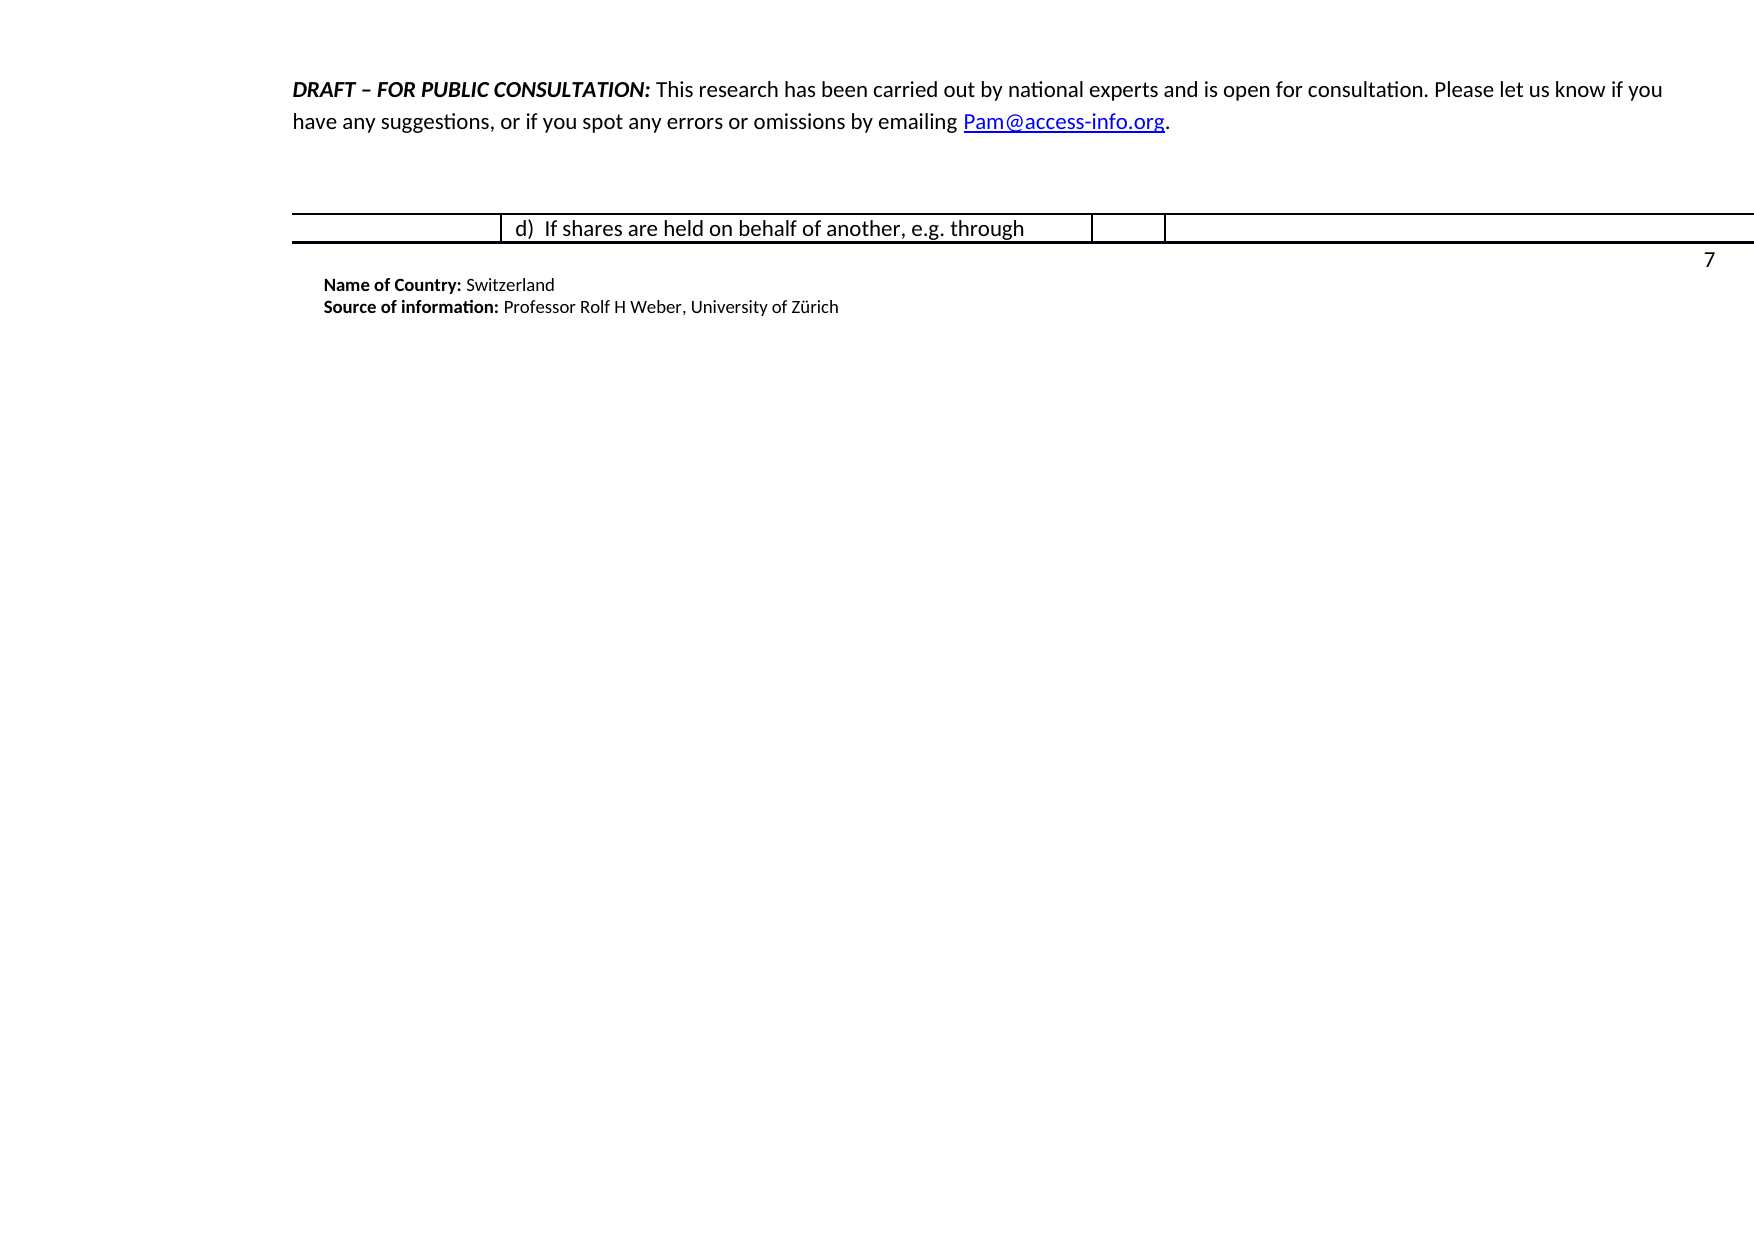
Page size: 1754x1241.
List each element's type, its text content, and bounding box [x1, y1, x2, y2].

table_cell [1093, 215, 1164, 241]
table_cell If shares are held on behalf of another, e.g. through [538, 215, 1091, 241]
table_cell [292, 215, 500, 241]
table_cell [1166, 215, 1754, 241]
table_cell d) [502, 215, 538, 241]
text Name of Country: Switzerland [323, 273, 1706, 296]
text Source of information: Professor Rolf H Weber, University of Zürich [323, 296, 1706, 318]
text 7 [1704, 245, 1754, 273]
